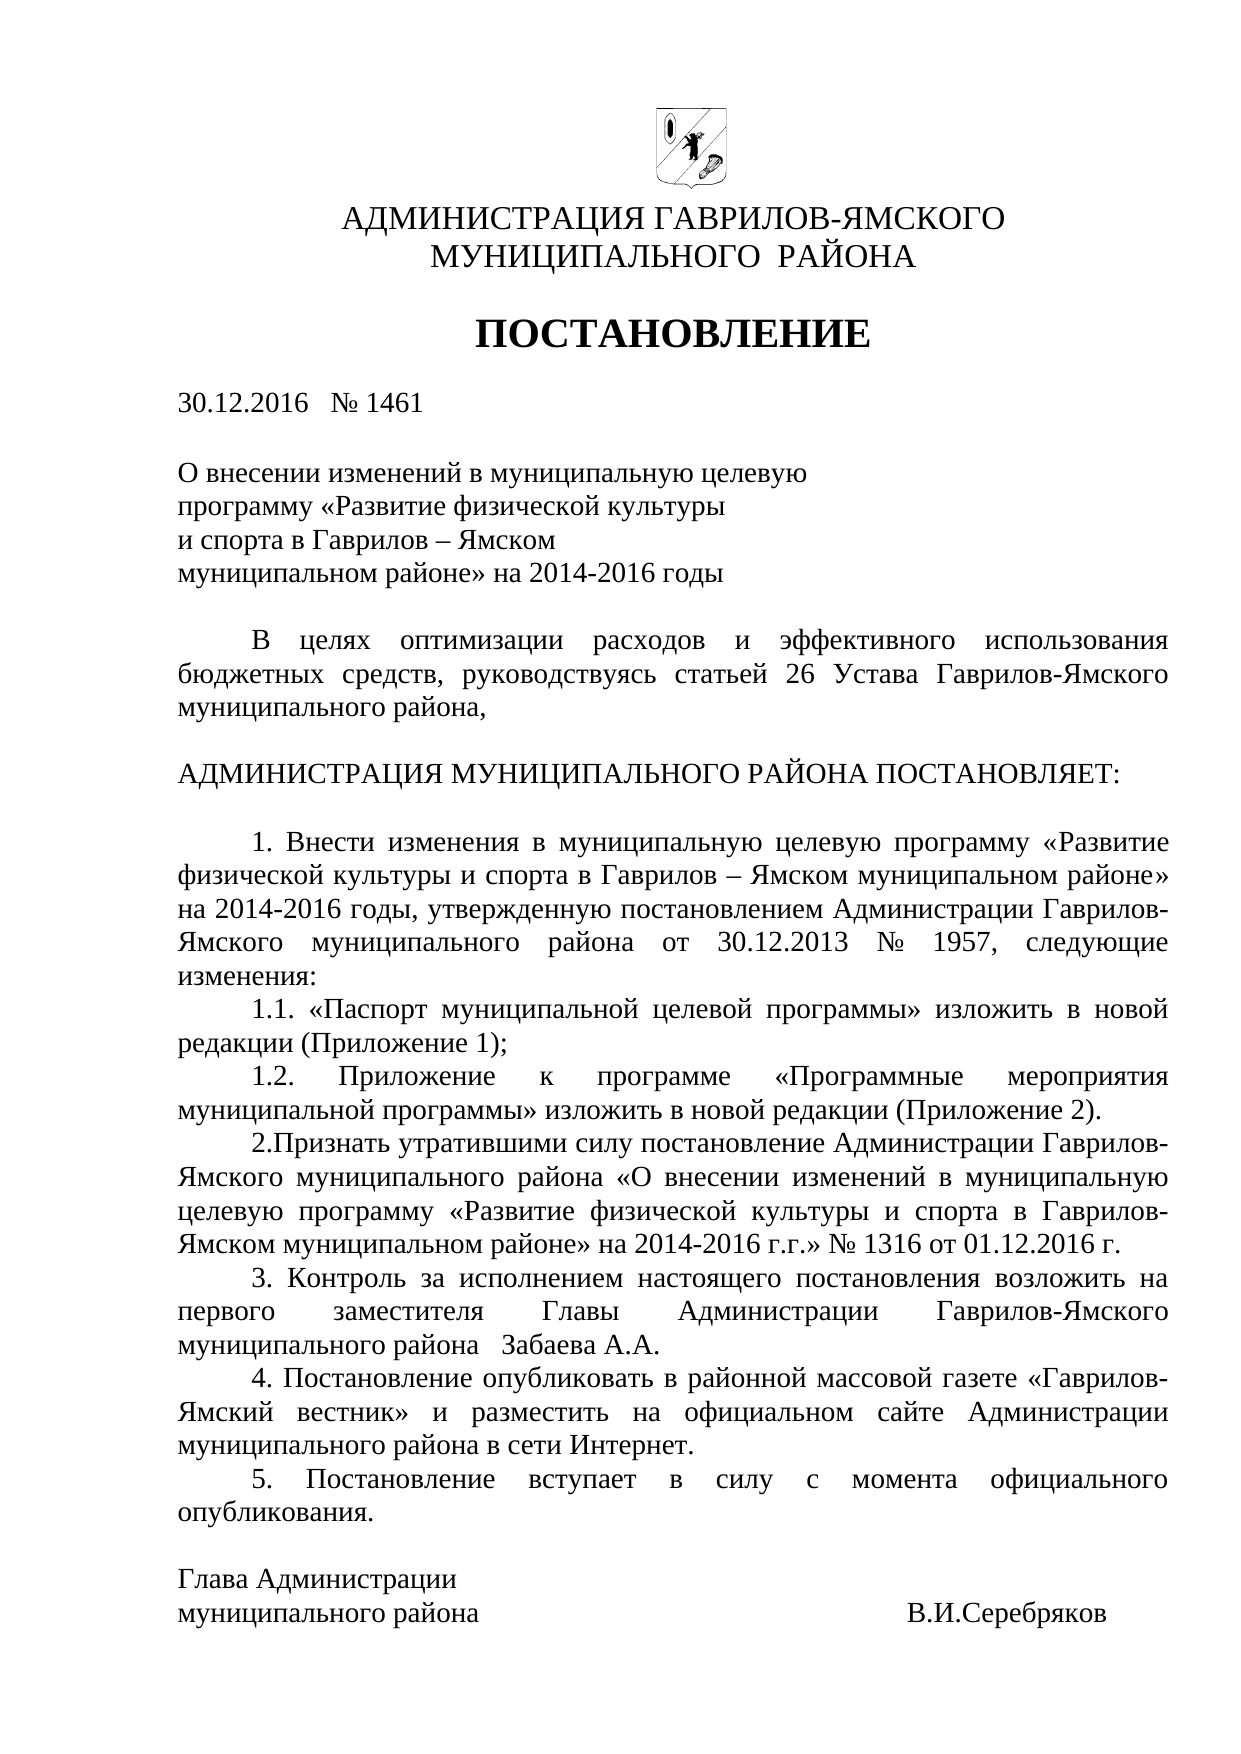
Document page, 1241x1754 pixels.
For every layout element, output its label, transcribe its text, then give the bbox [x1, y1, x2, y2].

text АДМИНИСТРАЦИЯ МУНИЦИПАЛЬНОГО РАЙОНА ПОСТАНОВЛЯЕТ: [177, 757, 1169, 790]
text 5. Постановление вступает в силу с момента официального опубликования. [177, 1461, 1169, 1528]
text 30.12.2016 № 1461 [177, 385, 1169, 419]
text муниципальном районе» на 2014-2016 годы [177, 555, 1169, 589]
text 1. Внести изменения в муниципальную целевую программу «Развитие физической культуры и спорта в Гаврилов – Ямском муниципальном районе» на 2014-2016 годы, утвержденную постановлением Администрации Гаврилов-Ямского муниципального района от 30.12.2013 № 1957, следующие изменения: [177, 824, 1169, 991]
picture [656, 108, 727, 189]
text 3. Контроль за исполнением настоящего постановления возложить на первого заместителя Главы Администрации Гаврилов-Ямского муниципального района Забаева А.А. [177, 1260, 1169, 1360]
text ПОСТАНОВЛЕНИЕ [177, 309, 1169, 357]
text Глава Администрации [177, 1562, 1169, 1595]
text 2.Признать утратившими силу постановление Администрации Гаврилов-Ямского муниципального района «О внесении изменений в муниципальную целевую программу «Развитие физической культуры и спорта в Гаврилов-Ямском муниципальном районе» на 2014-2016 г.г.» № 1316 от 01.12.2016 г. [177, 1126, 1169, 1260]
text 4. Постановление опубликовать в районной массовой газете «Гаврилов-Ямский вестник» и разместить на официальном сайте Администрации муниципального района в сети Интернет. [177, 1360, 1169, 1461]
text 1.2. Приложение к программе «Программные мероприятия муниципальной программы» изложить в новой редакции (Приложение 2). [177, 1058, 1169, 1126]
text О внесении изменений в муниципальную целевую [177, 455, 1169, 488]
text 1.1. «Паспорт муниципальной целевой программы» изложить в новой редакции (Приложение 1); [177, 991, 1169, 1058]
text и спорта в Гаврилов – Ямском [177, 522, 1169, 555]
text программу «Развитие физической культуры [177, 488, 1169, 522]
text В целях оптимизации расходов и эффективного использования бюджетных средств, руководствуясь статьей 26 Устава Гаврилов-Ямского муниципального района, [177, 622, 1169, 723]
text АДМИНИСТРАЦИЯ ГАВРИЛОВ-ЯМСКОГО [177, 198, 1169, 237]
text МУНИЦИПАЛЬНОГО РАЙОНА [177, 237, 1169, 275]
text муниципального района В.И.Серебряков [177, 1595, 1169, 1629]
